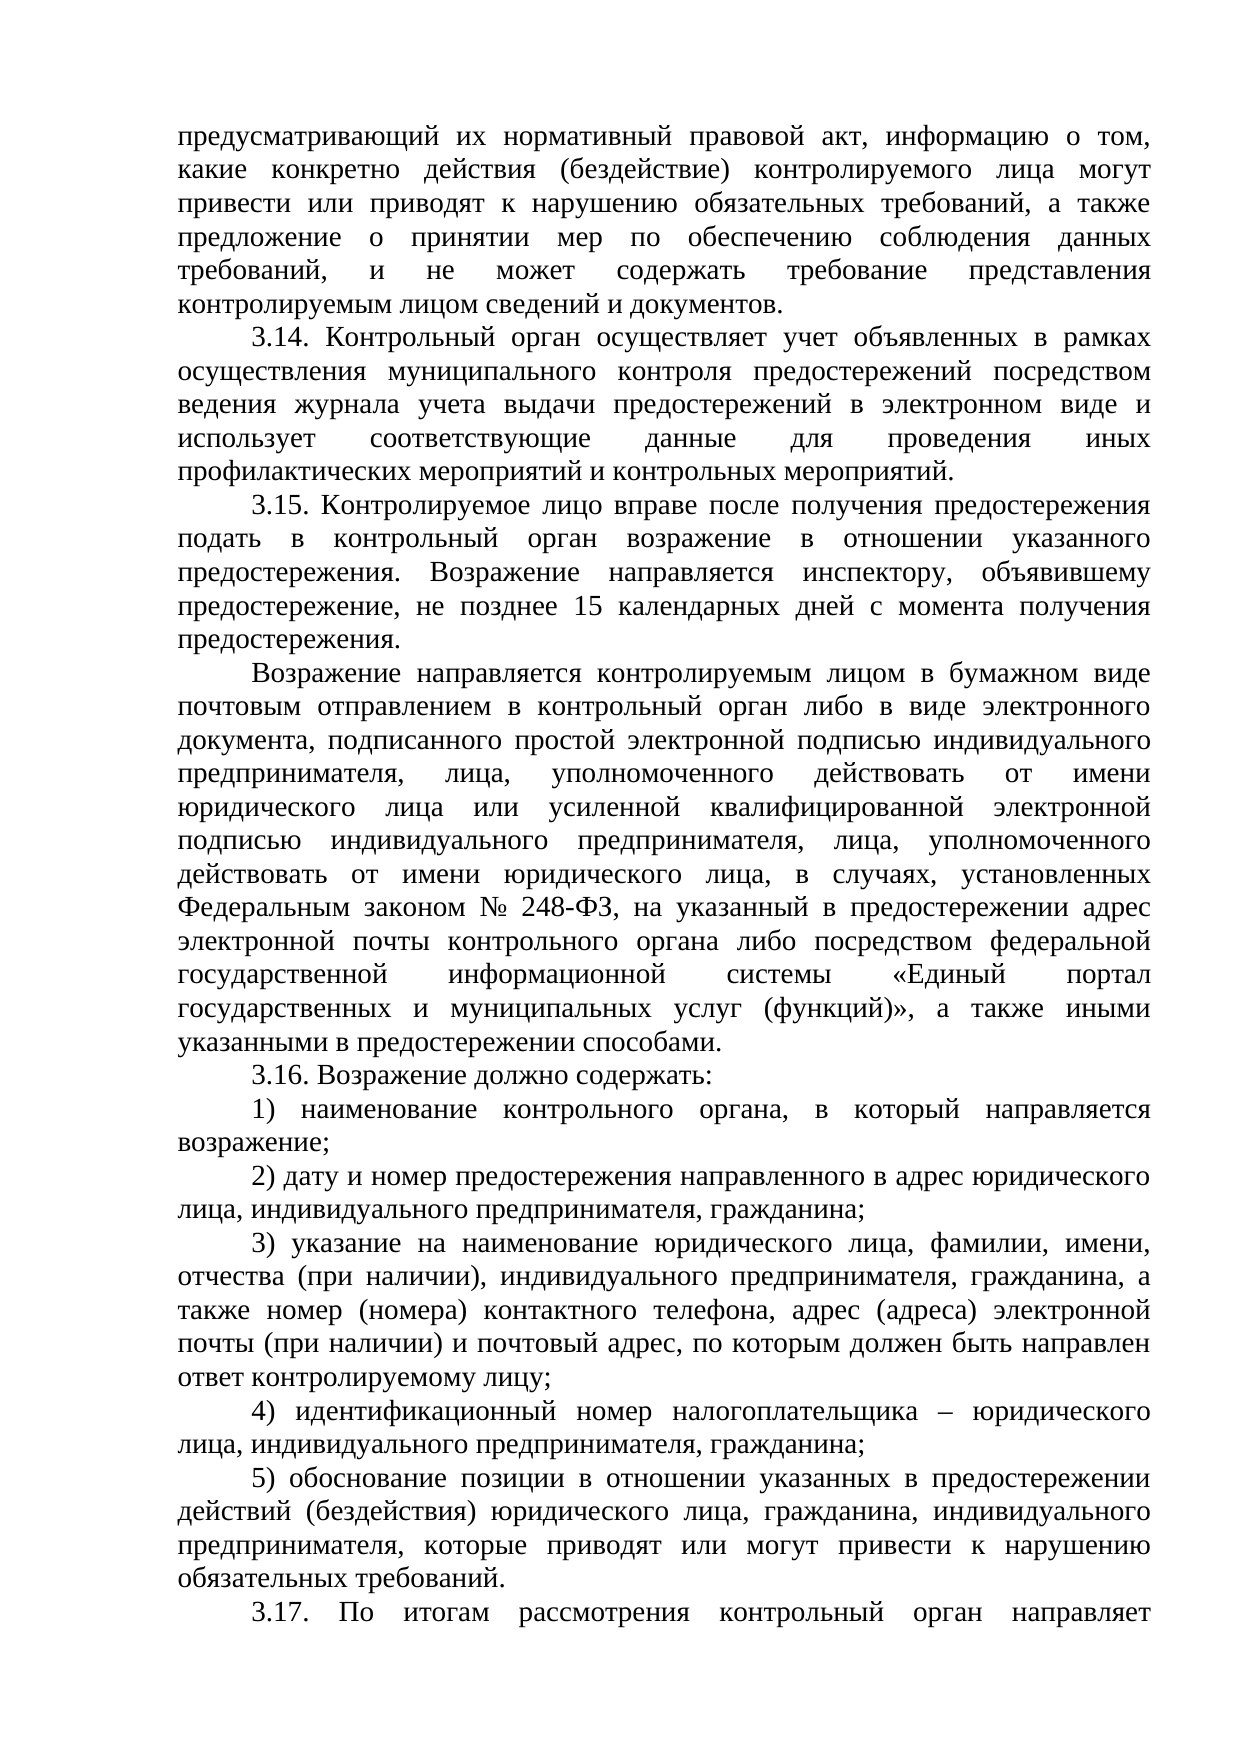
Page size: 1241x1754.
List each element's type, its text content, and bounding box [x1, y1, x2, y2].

text 3.15. Контролируемое лицо вправе после получения предостережения подать в контрольный орган возражение в отношении указанного предостережения. Возражение направляется инспектору, объявившему предостережение, не позднее 15 календарных дней с момента получения предостережения. [177, 487, 1152, 655]
text Возражение направляется контролируемым лицом в бумажном виде почтовым отправлением в контрольный орган либо в виде электронного документа, подписанного простой электронной подписью индивидуального предпринимателя, лица, уполномоченного действовать от имени юридического лица или усиленной квалифицированной электронной подписью индивидуального предпринимателя, лица, уполномоченного действовать от имени юридического лица, в случаях, установленных Федеральным законом № 248-ФЗ, на указанный в предостережении адрес электронной почты контрольного органа либо посредством федеральной государственной информационной системы «Единый портал государственных и муниципальных услуг (функций)», а также иными указанными в предостережении способами. [177, 655, 1152, 1057]
text 2) дату и номер предостережения направленного в адрес юридического лица, индивидуального предпринимателя, гражданина; [177, 1158, 1152, 1225]
text 3) указание на наименование юридического лица, фамилии, имени, отчества (при наличии), индивидуального предпринимателя, гражданина, а также номер (номера) контактного телефона, адрес (адреса) электронной почты (при наличии) и почтовый адрес, по которым должен быть направлен ответ контролируемому лицу; [177, 1225, 1152, 1393]
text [177, 118, 1152, 319]
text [177, 1594, 1152, 1627]
text 1) наименование контрольного органа, в который направляется возражение; [177, 1091, 1152, 1158]
text 4) идентификационный номер налогоплательщика – юридического лица, индивидуального предпринимателя, гражданина; [177, 1393, 1152, 1460]
text 3.16. Возражение должно содержать: [177, 1057, 1152, 1091]
text 3.14. Контрольный орган осуществляет учет объявленных в рамках осуществления муниципального контроля предостережений посредством ведения журнала учета выдачи предостережений в электронном виде и использует соответствующие данные для проведения иных профилактических мероприятий и контрольных мероприятий. [177, 319, 1152, 487]
text 5) обоснование позиции в отношении указанных в предостережении действий (бездействия) юридического лица, гражданина, индивидуального предпринимателя, которые приводят или могут привести к нарушению обязательных требований. [177, 1460, 1152, 1594]
